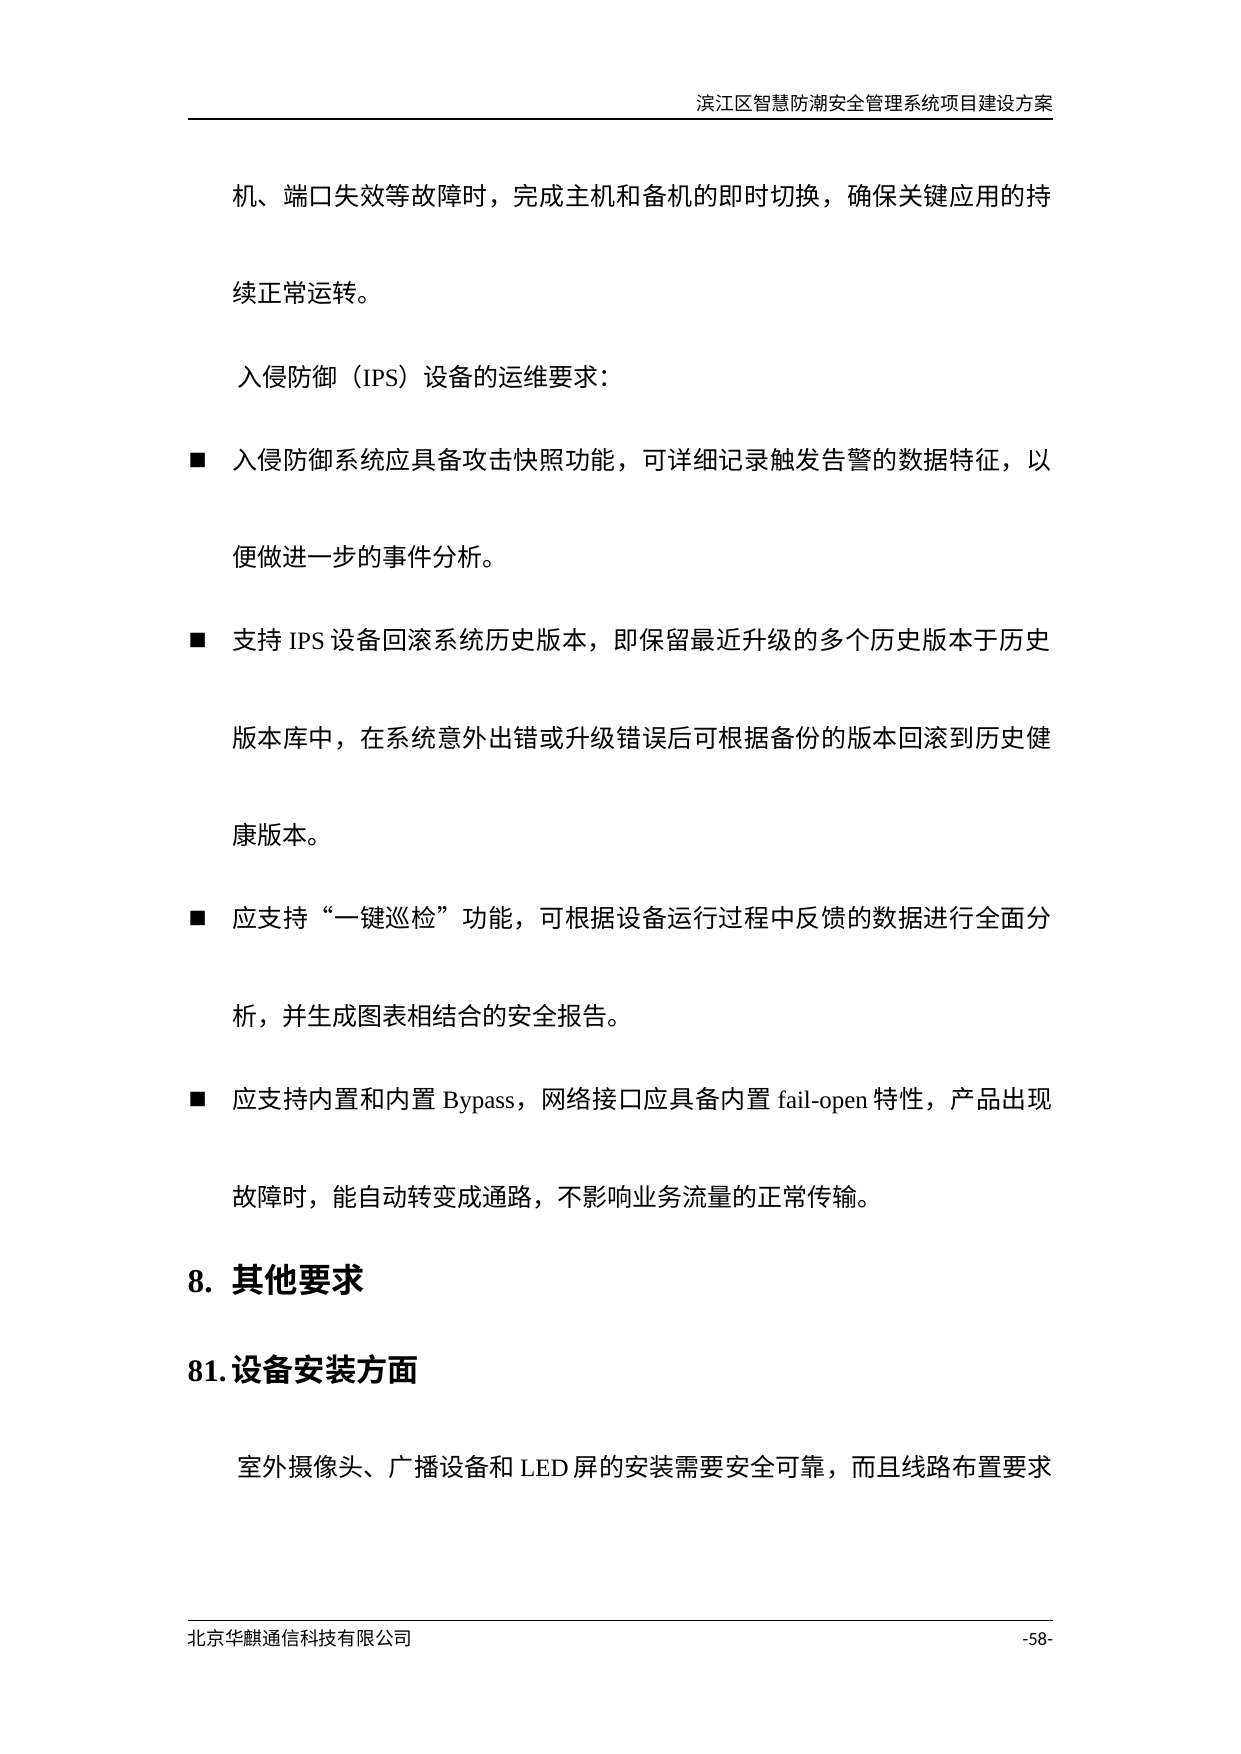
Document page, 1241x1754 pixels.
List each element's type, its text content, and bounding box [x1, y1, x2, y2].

subtitle 8. 其他要求 [187, 1246, 1053, 1311]
list 支持IPS设备回滚系统历史版本，即保留最近升级的多个历史版本于历史版本库中，在系统意外出错或升级错误后可根据备份的版本回滚到历史健康版本。 [188, 606, 1053, 866]
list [188, 162, 1053, 324]
list 应支持内置和内置Bypass，网络接口应具备内置fail-open特性，产品出现故障时，能自动转变成通路，不影响业务流量的正常传输。 [188, 1065, 1053, 1228]
list 应支持“一键巡检”功能，可根据设备运行过程中反馈的数据进行全面分析，并生成图表相结合的安全报告。 [188, 884, 1053, 1047]
list 入侵防御系统应具备攻击快照功能，可详细记录触发告警的数据特征，以便做进一步的事件分析。 [188, 426, 1053, 588]
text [187, 1433, 1053, 1498]
subtitle 81. 设备安装方面 [187, 1335, 1053, 1400]
text 入侵防御（IPS）设备的运维要求： [187, 343, 1053, 408]
